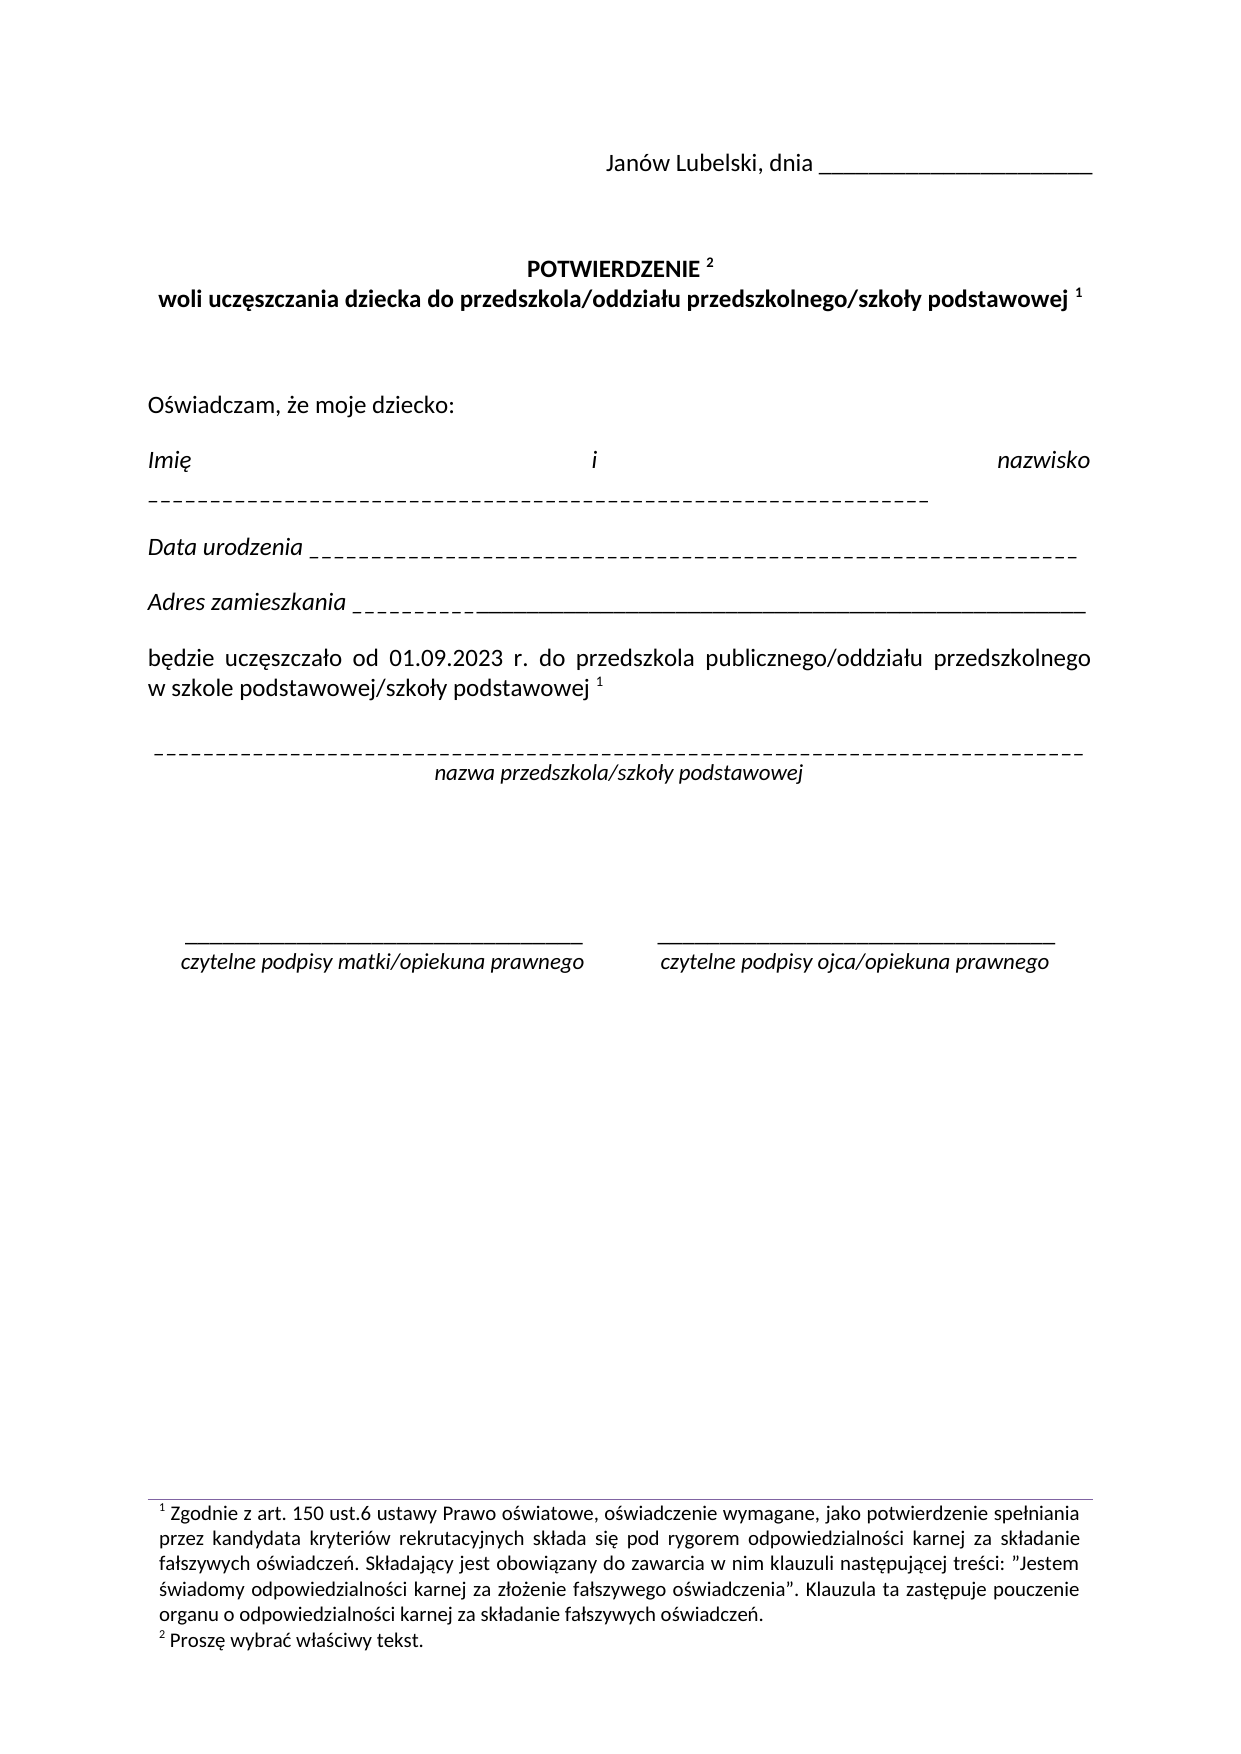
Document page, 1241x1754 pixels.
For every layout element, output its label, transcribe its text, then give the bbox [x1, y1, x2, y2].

table_header ________________________________ [620, 917, 1093, 947]
text Janów Lubelski, dnia ______________________ [369, 148, 1093, 178]
table_cell czytelne podpisy matki/opiekuna prawnego [148, 948, 620, 975]
text ___________________________________________________________________________ [148, 728, 1093, 758]
text będzie uczęszczało od 01.09.2023 r. do przedszkola publicznego/oddziału przedszkolnego w szkole podstawowej/szkoły podstawowej 1 [148, 642, 1093, 703]
text Imię i nazwisko _______________________________________________________________ [148, 445, 1093, 506]
table_cell czytelne podpisy ojca/opiekuna prawnego [620, 948, 1093, 975]
text Adres zamieszkania ___________________________________________________________ [148, 586, 1093, 617]
table_header ________________________________ [148, 917, 620, 947]
text POTWIERDZENIE 2 [148, 253, 1093, 284]
text Data urodzenia ______________________________________________________________ [148, 531, 1093, 561]
text woli uczęszczania dziecka do przedszkola/oddziału przedszkolnego/szkoły podstawowej 1 [148, 284, 1093, 314]
text nazwa przedszkola/szkoły podstawowej [148, 758, 1093, 786]
text Oświadczam, że moje dziecko: [148, 389, 1093, 420]
